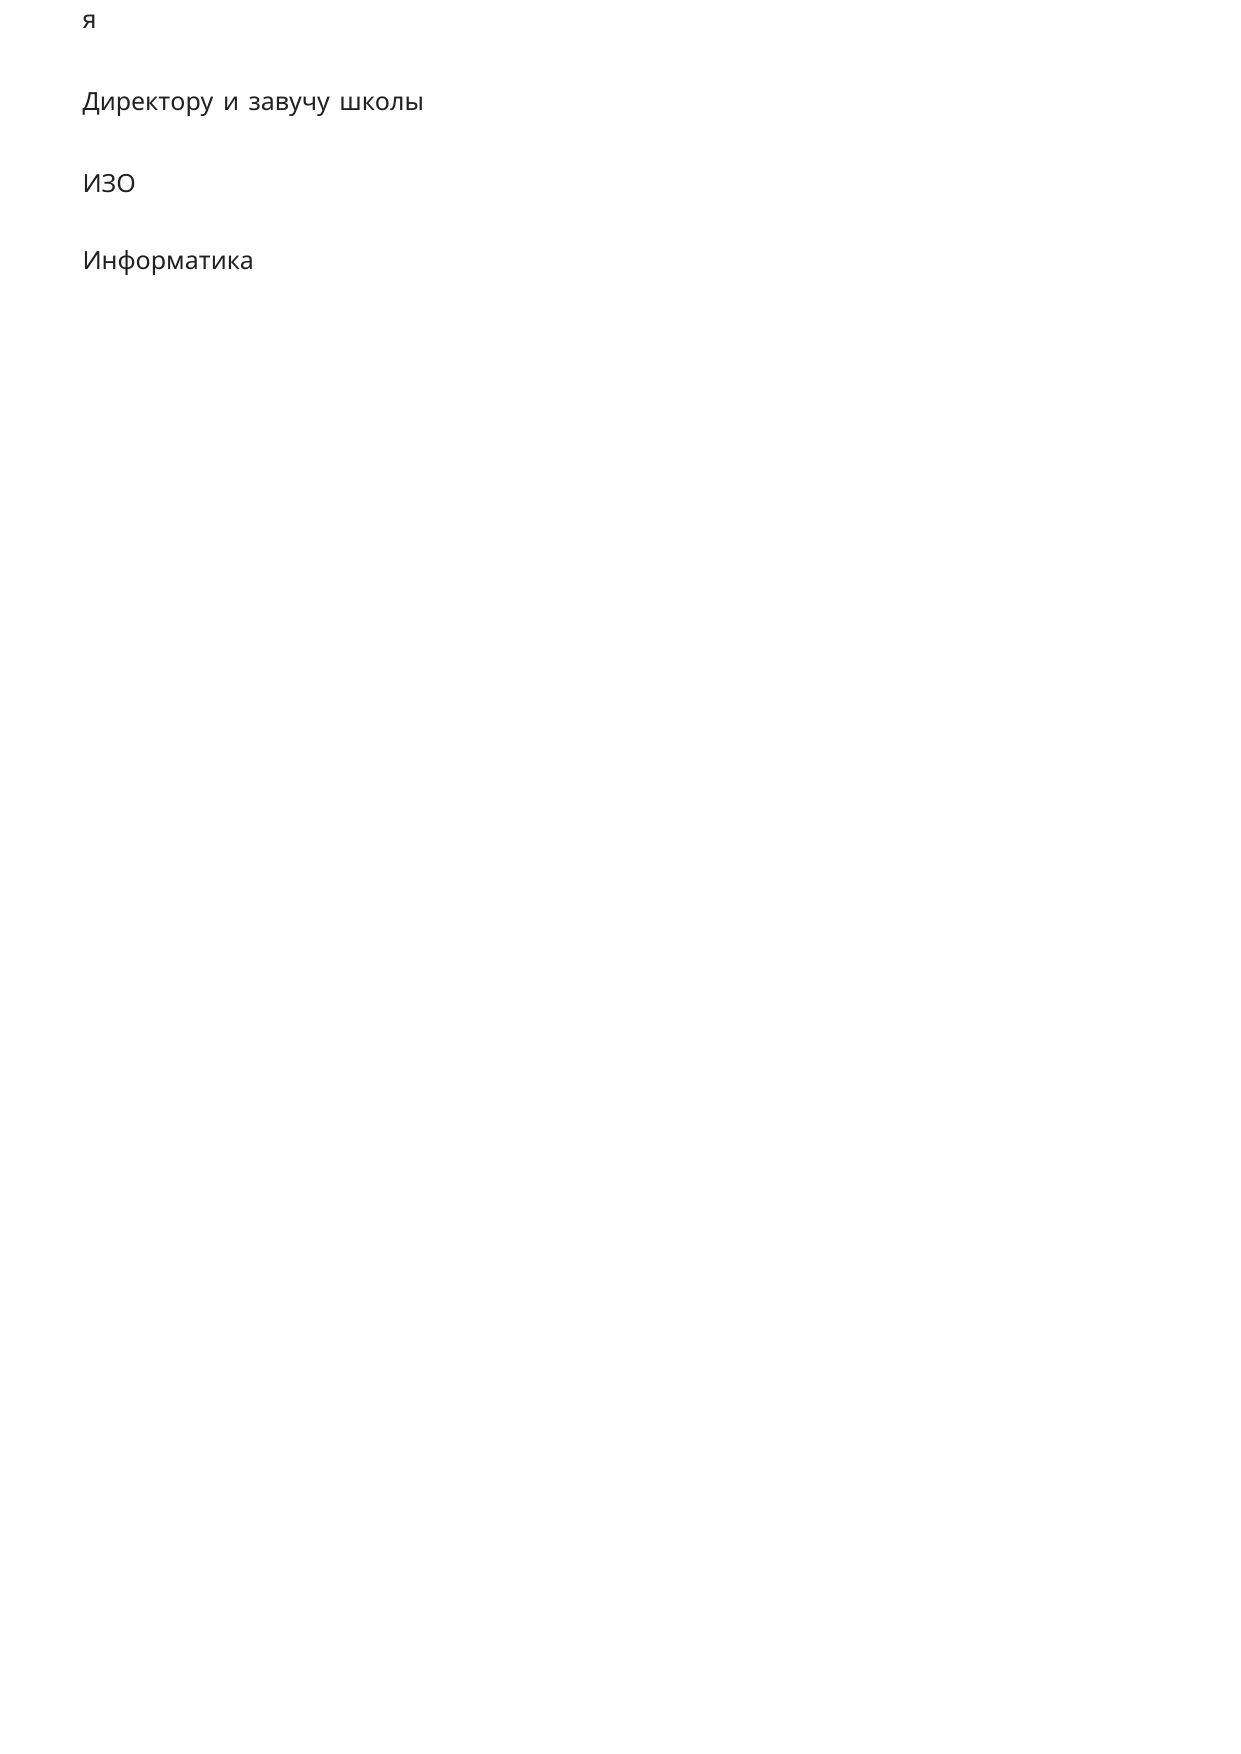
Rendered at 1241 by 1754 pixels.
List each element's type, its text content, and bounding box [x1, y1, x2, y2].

text Информатика [82, 247, 1240, 275]
list класс Геометрия [82, 2, 213, 36]
text Директору и завучу школы ИЗО [82, 84, 459, 199]
